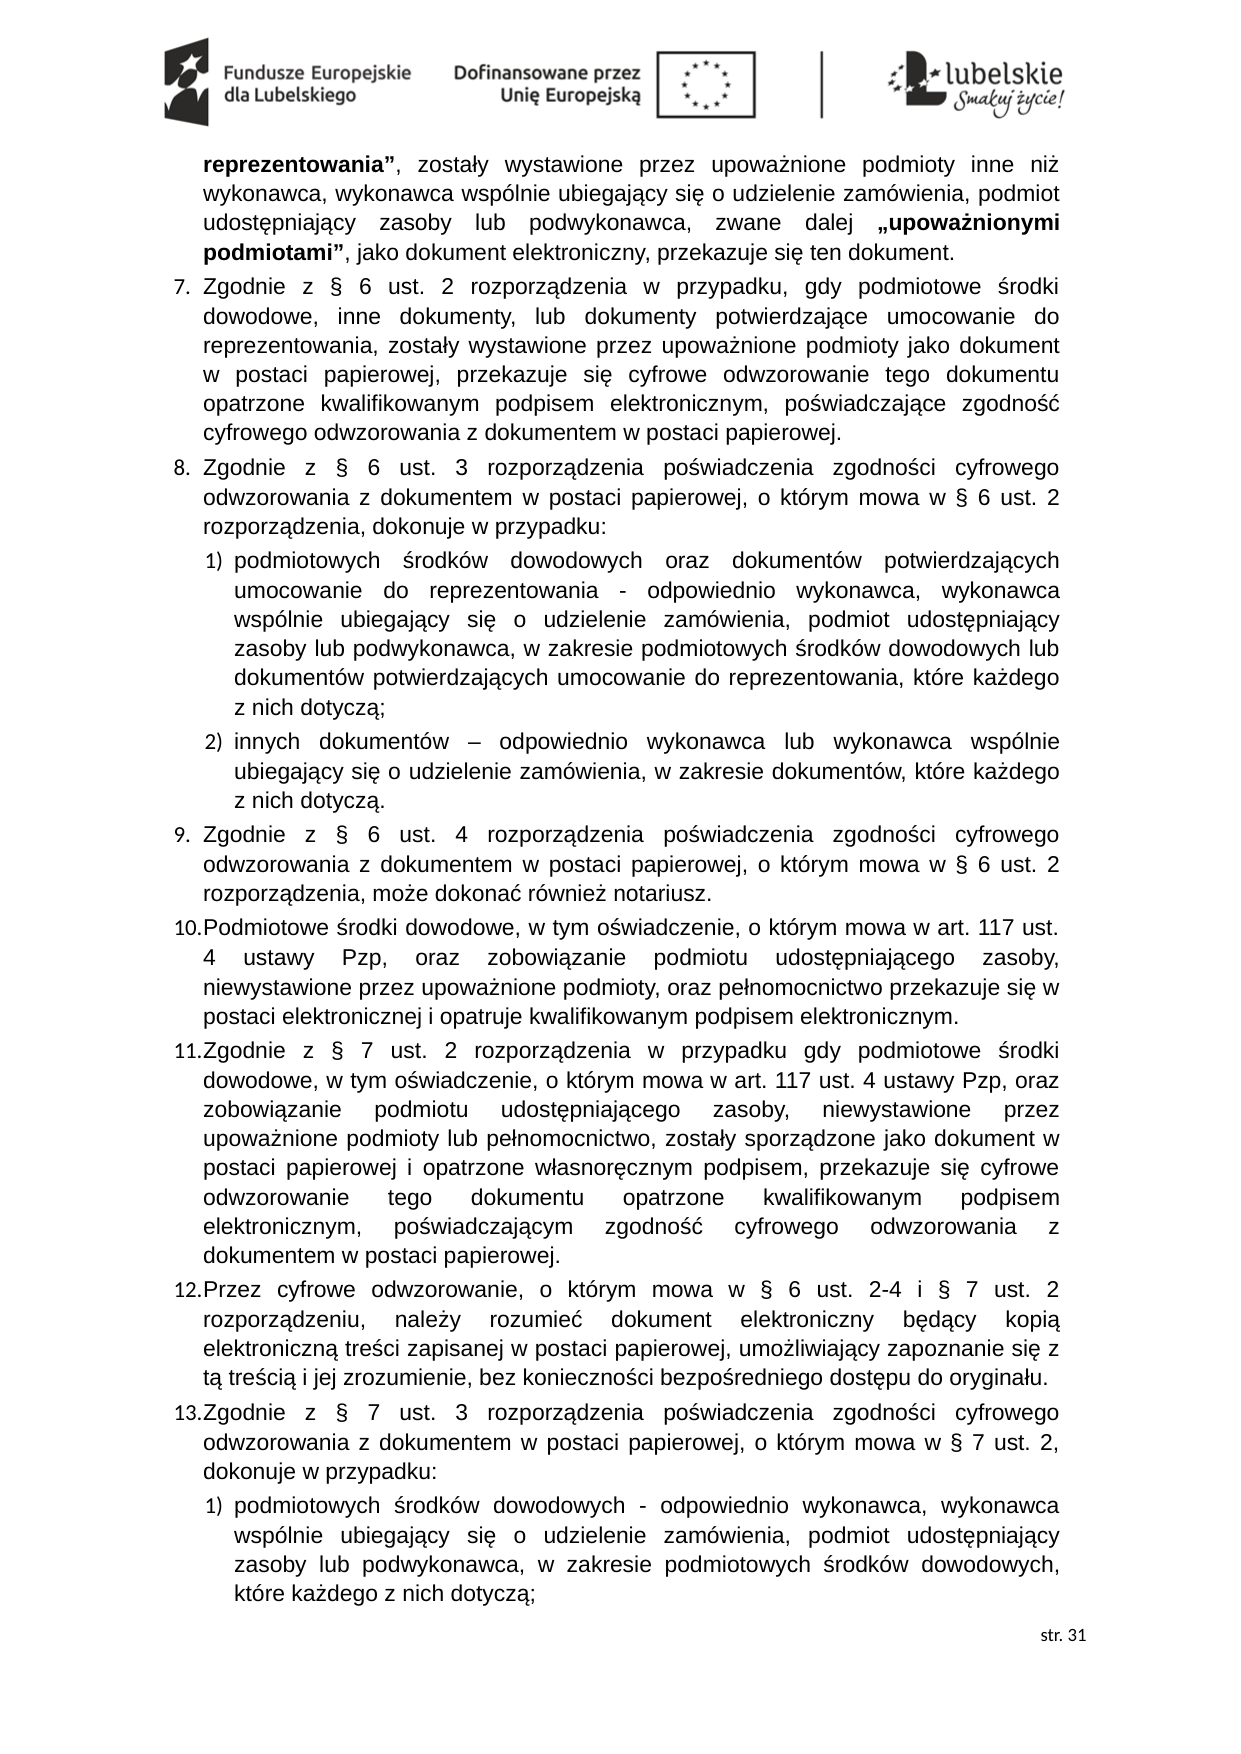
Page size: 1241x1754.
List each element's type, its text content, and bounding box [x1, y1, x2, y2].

list Zgodnie z § 7 ust. 2 rozporządzenia w przypadku gdy podmiotowe środki dowodowe, w tym oświadczenie, o którym mowa w art. 117 ust. 4 ustawy Pzp, oraz zobowiązanie podmiotu udostępniającego zasoby, niewystawione przez upoważnione podmioty lub pełnomocnictwo, zostały sporządzone jako dokument w postaci papierowej i opatrzone własnoręcznym podpisem, przekazuje się cyfrowe odwzorowanie tego dokumentu opatrzone kwalifikowanym podpisem elektronicznym, poświadczającym zgodność cyfrowego odwzorowania z dokumentem w postaci papierowej. [173, 1036, 1060, 1268]
list innych dokumentów – odpowiednio wykonawca lub wykonawca wspólnie ubiegający się o udzielenie zamówienia, w zakresie dokumentów, które każdego z nich dotyczą. [204, 727, 1060, 813]
list Podmiotowe środki dowodowe, w tym oświadczenie, o którym mowa w art. 117 ust. 4 ustawy Pzp, oraz zobowiązanie podmiotu udostępniającego zasoby, niewystawione przez upoważnione podmioty, oraz pełnomocnictwo przekazuje się w postaci elektronicznej i opatruje kwalifikowanym podpisem elektronicznym. [173, 913, 1060, 1029]
picture [141, 16, 1086, 149]
list podmiotowych środków dowodowych oraz dokumentów potwierdzających umocowanie do reprezentowania - odpowiednio wykonawca, wykonawca wspólnie ubiegający się o udzielenie zamówienia, podmiot udostępniający zasoby lub podwykonawca, w zakresie podmiotowych środków dowodowych lub dokumentów potwierdzających umocowanie do reprezentowania, które każdego z nich dotyczą; [204, 546, 1060, 720]
list Zgodnie z § 6 ust. 4 rozporządzenia poświadczenia zgodności cyfrowego odwzorowania z dokumentem w postaci papierowej, o którym mowa w § 6 ust. 2 rozporządzenia, może dokonać również notariusz. [173, 820, 1060, 907]
list Zgodnie z § 6 ust. 3 rozporządzenia poświadczenia zgodności cyfrowego odwzorowania z dokumentem w postaci papierowej, o którym mowa w § 6 ust. 2 rozporządzenia, dokonuje w przypadku: [173, 453, 1060, 539]
list Zgodnie z § 7 ust. 3 rozporządzenia poświadczenia zgodności cyfrowego odwzorowania z dokumentem w postaci papierowej, o którym mowa w § 7 ust. 2, dokonuje w przypadku: [173, 1398, 1060, 1484]
list Przez cyfrowe odwzorowanie, o którym mowa w § 6 ust. 2-4 i § 7 ust. 2 rozporządzeniu, należy rozumieć dokument elektroniczny będący kopią elektroniczną treści zapisanej w postaci papierowej, umożliwiający zapoznanie się z tą treścią i jej zrozumienie, bez konieczności bezpośredniego dostępu do oryginału. [173, 1275, 1060, 1391]
list Zgodnie z § 6 ust. 2 rozporządzenia w przypadku, gdy podmiotowe środki dowodowe, inne dokumenty, lub dokumenty potwierdzające umocowanie do reprezentowania, zostały wystawione przez upoważnione podmioty jako dokument w postaci papierowej, przekazuje się cyfrowe odwzorowanie tego dokumentu opatrzone kwalifikowanym podpisem elektronicznym, poświadczające zgodność cyfrowego odwzorowania z dokumentem w postaci papierowej. [173, 272, 1060, 446]
list podmiotowych środków dowodowych - odpowiednio wykonawca, wykonawca wspólnie ubiegający się o udzielenie zamówienia, podmiot udostępniający zasoby lub podwykonawca, w zakresie podmiotowych środków dowodowych, które każdego z nich dotyczą; [204, 1491, 1060, 1607]
